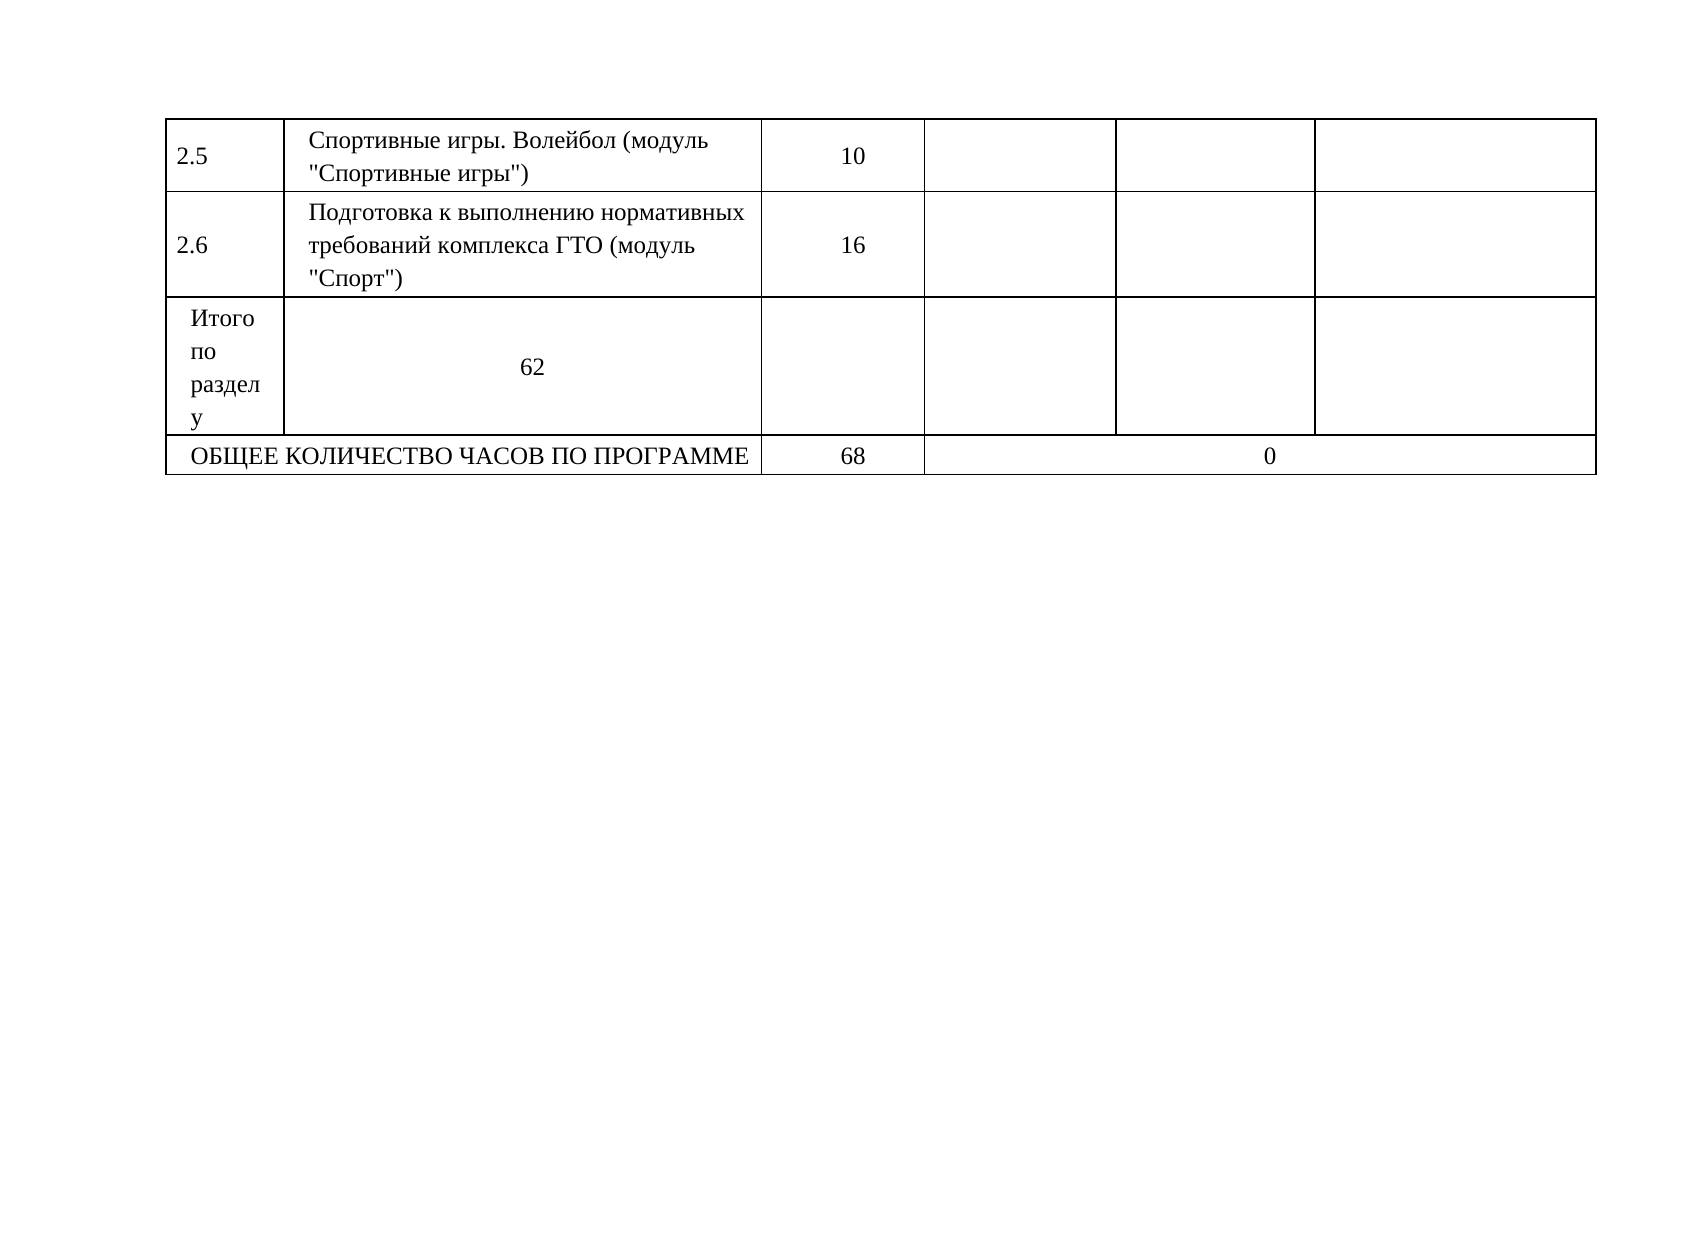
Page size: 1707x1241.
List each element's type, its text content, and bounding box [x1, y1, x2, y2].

table_cell [925, 192, 1115, 296]
table_cell [1316, 298, 1595, 434]
table_cell 0 [925, 436, 1595, 474]
table_cell 62 [285, 298, 761, 434]
table_cell 68 [762, 436, 924, 474]
table_cell [1117, 298, 1314, 434]
table_cell Спортивные игры. Волейбол (модуль "Спортивные игры") [285, 120, 761, 191]
table_cell 16 [762, 192, 924, 296]
table_cell ОБЩЕЕ КОЛИЧЕСТВО ЧАСОВ ПО ПРОГРАММЕ [167, 436, 761, 474]
table_cell 2.5 [167, 120, 283, 191]
table_cell [925, 298, 1115, 434]
table_cell [1316, 192, 1595, 296]
table_cell 2.6 [167, 192, 283, 296]
table_cell 10 [762, 120, 924, 191]
table_cell Подготовка к выполнению нормативных требований комплекса ГТО (модуль "Спорт") [285, 192, 761, 296]
table_cell [762, 298, 924, 434]
table_cell [1117, 120, 1314, 191]
table_cell [925, 120, 1115, 191]
table_cell [1316, 120, 1595, 191]
table_cell Итого по разделу [167, 298, 283, 434]
table_cell [1117, 192, 1314, 296]
